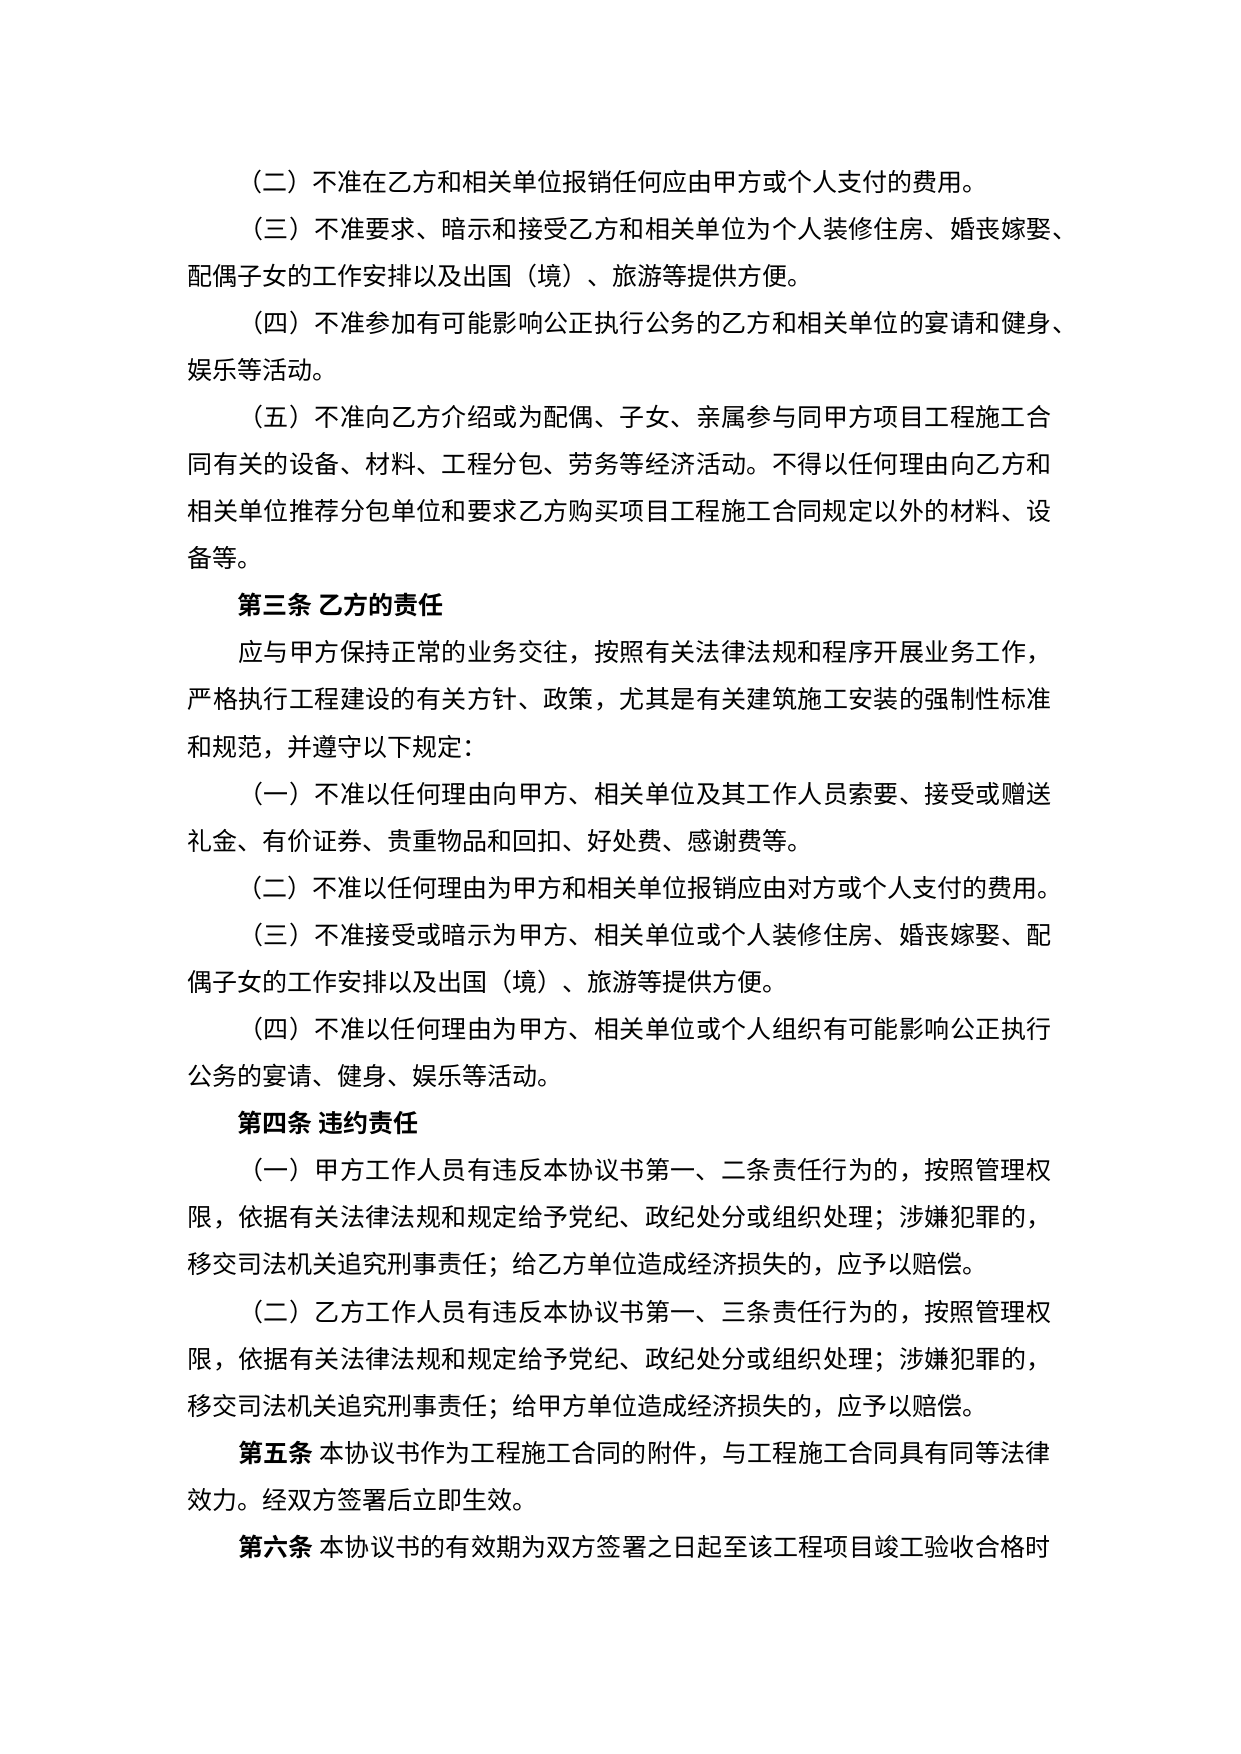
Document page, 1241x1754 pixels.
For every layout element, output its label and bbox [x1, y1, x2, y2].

text [187, 162, 1053, 1564]
